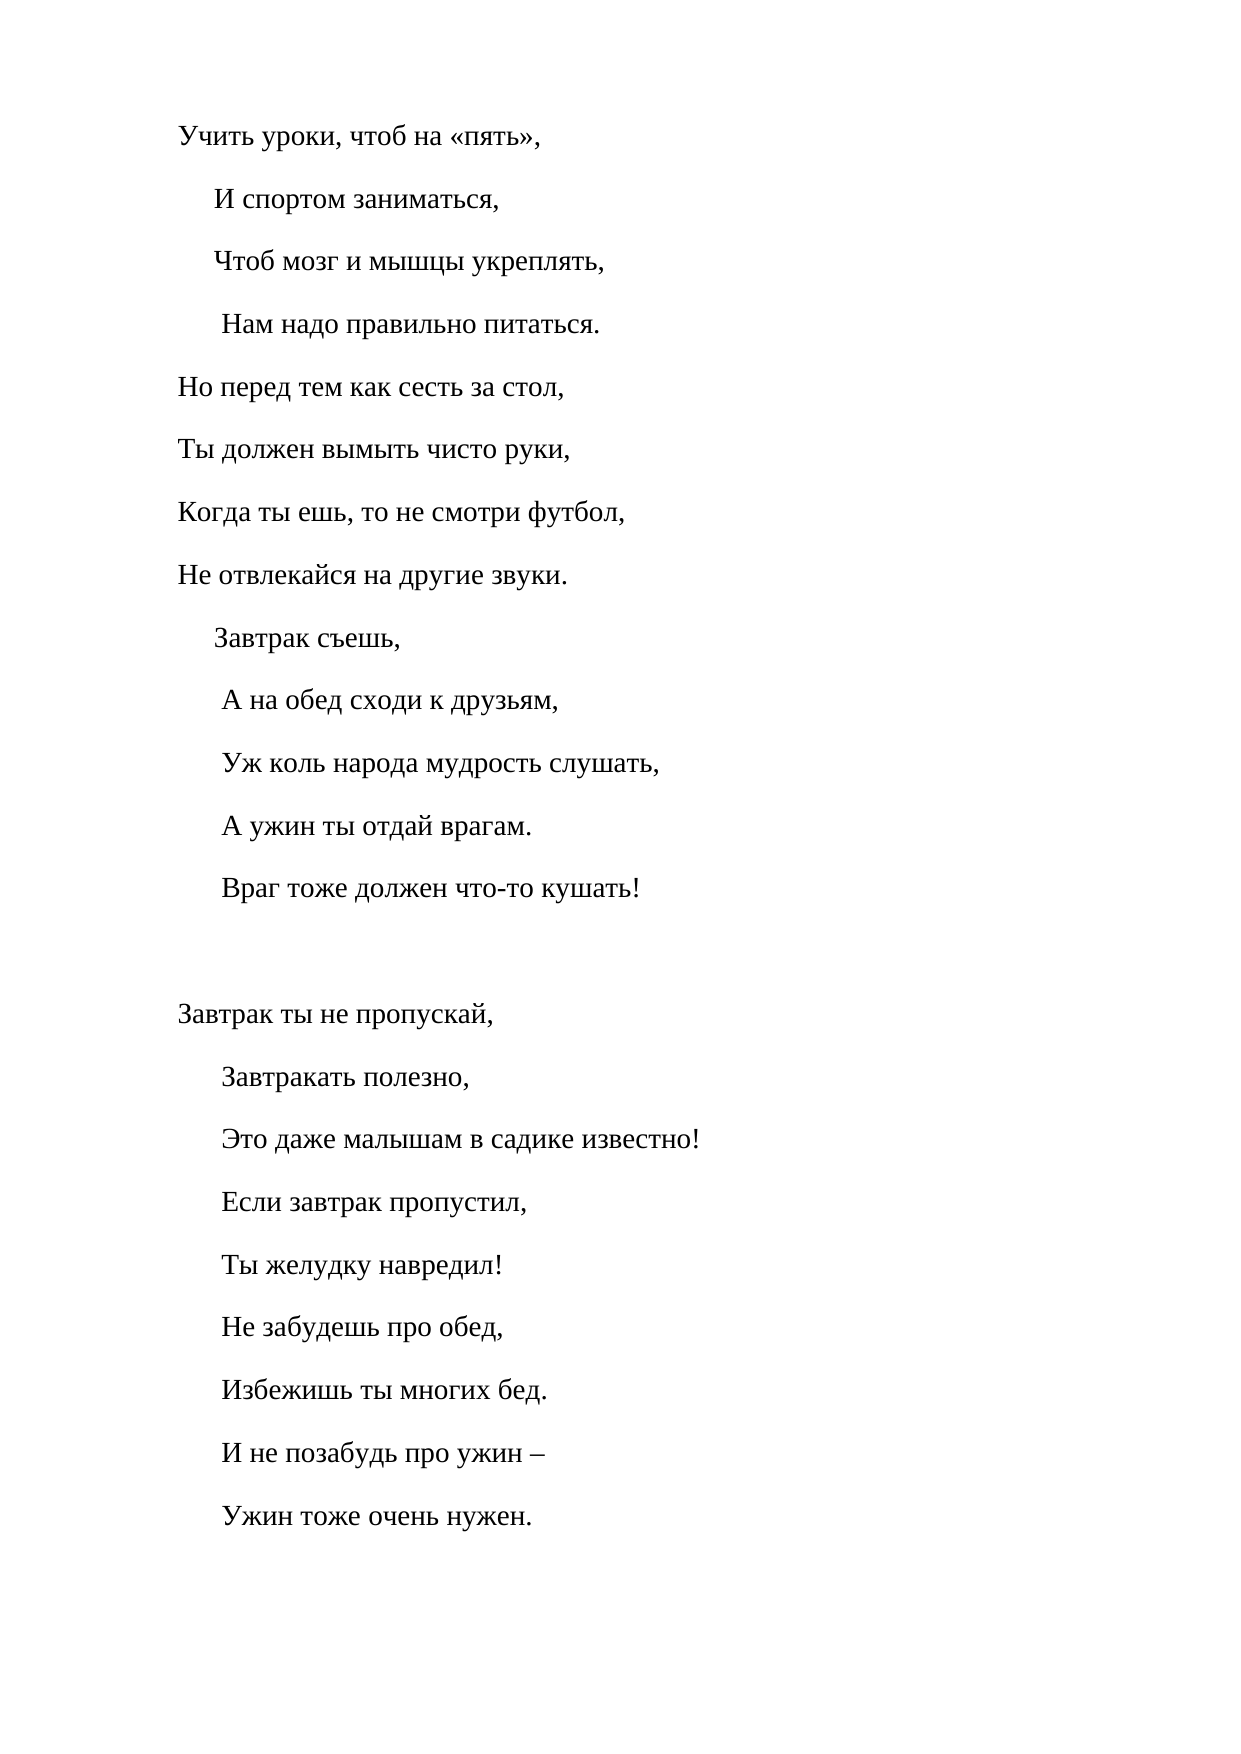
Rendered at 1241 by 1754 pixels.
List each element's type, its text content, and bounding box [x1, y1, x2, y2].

text Когда ты ешь, то не смотри футбол, [177, 494, 1152, 528]
text Чтоб мозг и мышцы укреплять, [177, 243, 1152, 277]
text Враг тоже должен что-то кушать! [177, 871, 1152, 904]
text Уж коль народа мудрость слушать, [177, 745, 1152, 779]
text Ты желудку навредил! [177, 1247, 1152, 1280]
text И спортом заниматься, [177, 181, 1152, 214]
text А ужин ты отдай врагам. [177, 808, 1152, 841]
text Завтрак съешь, [177, 620, 1152, 653]
text А на обед сходи к друзьям, [177, 682, 1152, 716]
text Это даже малышам в садике известно! [177, 1121, 1152, 1155]
text Избежишь ты многих бед. [177, 1372, 1152, 1406]
text И не позабудь про ужин – [177, 1435, 1152, 1468]
text Завтрак ты не пропускай, [177, 996, 1152, 1029]
text Но перед тем как сесть за стол, [177, 369, 1152, 402]
text Если завтрак пропустил, [177, 1184, 1152, 1218]
text Завтракать полезно, [177, 1059, 1152, 1092]
text Не отвлекайся на другие звуки. [177, 557, 1152, 591]
text Нам надо правильно питаться. [177, 306, 1152, 340]
text Не забудешь про обед, [177, 1309, 1152, 1343]
text Ты должен вымыть чисто руки, [177, 432, 1152, 465]
text Учить уроки, чтоб на «пять», [177, 118, 1152, 152]
text Ужин тоже очень нужен. [177, 1498, 1152, 1531]
